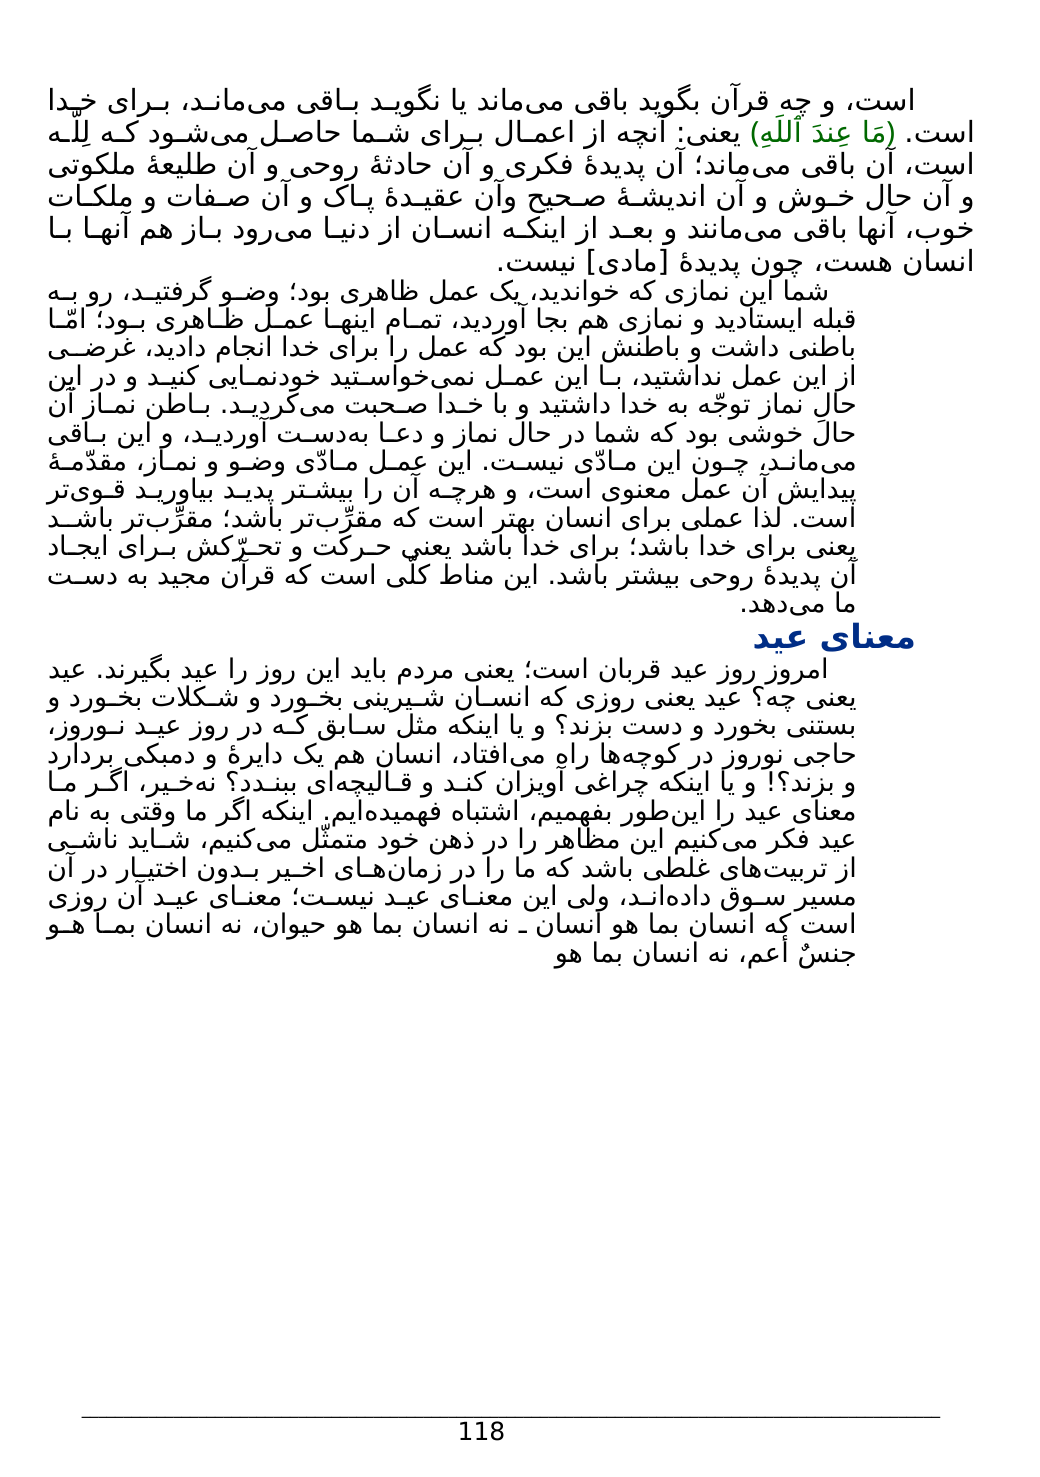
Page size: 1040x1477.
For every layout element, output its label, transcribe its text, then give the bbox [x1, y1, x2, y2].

text امروز روز عید قربان است؛ یعنی مردم باید این روز را عید بگیرند. عید یعنی چه؟ عید یعنی روزی که انسان شیرینی بخورد و شکلات بخورد و بستنی بخورد و دست بزند؟ و یا اینکه مثل سابق که در روز عید نوروز، حاجی نوروز در کوچه‌ها راه می‌افتاد، انسان هم یک دایرۀ و دمبکی بردارد و بزند؟! و یا اینکه چراغی آویزان کند و قالیچه‌ای ببندد؟ نه‌خیر، اگر ما معنای عید را این‌طور بفهمیم، اشتباه فهمیده‌ایم. اینکه اگر ما وقتی به نام عید فکر می‌کنیم این مظاهر را در ذهن خود متمثّل می‌کنیم، شاید ناشی از تربیت‌های غلطی باشد که ما را در زمان‌های اخیر بدون اختیار در آن مسیر سوق داده‌اند، ولی این معنای عید نیست؛ معنای عید آن روزی است که انسان بما هو انسان ـ نه انسان بما هو حیوان، نه انسان بما هو جنسٌ أعم، نه انسان بما هو [47, 656, 857, 969]
text است، و چه قرآن بگوید باقی می‌ماند یا نگوید باقی می‌ماند، برای خدا است. ﴿مَا عِندَ ٱللَهِ﴾ یعنی: آنچه از اعمال برای شما حاصل می‌شود که لِلّه است، آن باقی می‌ماند؛ آن پدیدۀ فکری و آن حادثۀ روحی و آن طلیعۀ ملکوتی و آن حال خوش و آن اندیشۀ صحیح وآن عقیدۀ پاک و آن صفات و ملکات خوب، آنها باقی می‌مانند و بعد از اینکه انسان از دنیا می‌رود باز هم آنها با انسان هست، چون پدیدۀ [مادی] نیست. [47, 84, 975, 278]
text شما این نمازی که خواندید، یک عمل ظاهری بود؛ وضو گرفتید، رو به قبله ایستادید و نمازی هم بجا آوردید، تمام اینها عمل ظاهری بود؛ امّا باطنی داشت و باطنش این بود که عمل را برای خدا انجام دادید، غرضی از این عمل نداشتید، با این عمل نمی‌خواستید خودنمایی کنید و در این حالِ نماز توجّه به خدا داشتید و با خدا صحبت می‌کردید. باطن نماز آن حال خوشی بود که شما در حال نماز و دعا به‌دست آوردید، و این باقی می‌ماند، چون این مادّی نیست. این عمل مادّی وضو و نماز، مقدّمۀ پیدایش آن عمل معنوی است، و هرچه آن را بیشتر پدید بیاورید قوی‌تر است. لذا عملی برای انسان بهتر است که مقرِّب‌تر باشد؛ مقرِّب‌تر باشد یعنی برای خدا باشد؛ برای خدا باشد یعنی حرکت و تحرّکش برای ایجاد آن پدیدۀ روحی بیشتر باشد. این مناط کلّی است که قرآن مجید به دست ما می‌دهد. [47, 278, 857, 619]
subtitle معنای عید [106, 619, 916, 656]
